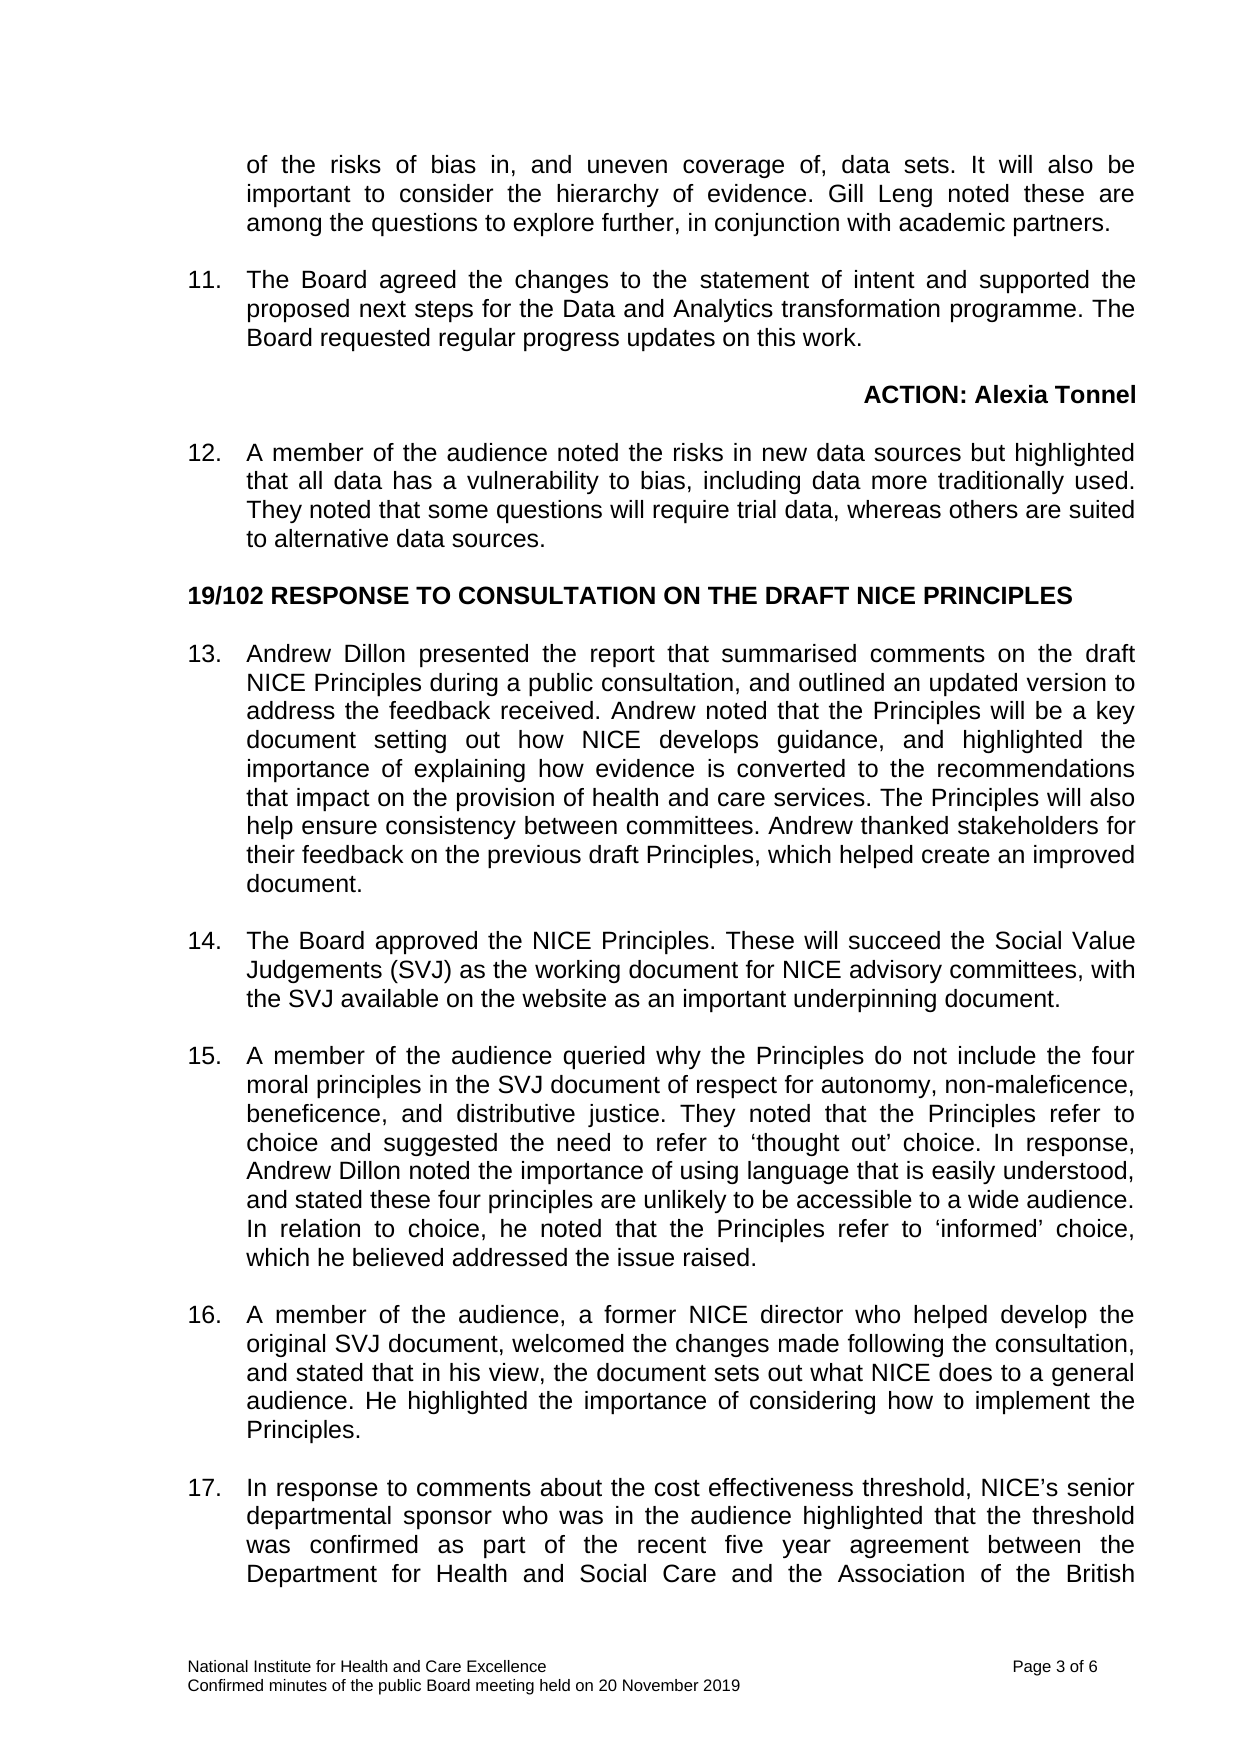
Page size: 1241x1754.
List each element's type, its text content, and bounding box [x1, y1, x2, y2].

text A member of the audience, a former NICE director who helped develop the original SVJ document, welcomed the changes made following the consultation, and stated that in his view, the document sets out what NICE does to a general audience. He highlighted the importance of considering how to implement the Principles. [187, 1300, 1137, 1444]
text ACTION: Alexia Tonnel [262, 380, 1137, 409]
text A member of the audience queried why the Principles do not include the four moral principles in the SVJ document of respect for autonomy, non-maleficence, beneficence, and distributive justice. They noted that the Principles refer to choice and suggested the need to refer to ‘thought out’ choice. In response, Andrew Dillon noted the importance of using language that is easily understood, and stated these four principles are unlikely to be accessible to a wide audience. In relation to choice, he noted that the Principles refer to ‘informed’ choice, which he believed addressed the issue raised. [187, 1041, 1137, 1271]
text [187, 1472, 1137, 1587]
text Andrew Dillon presented the report that summarised comments on the draft NICE Principles during a public consultation, and outlined an updated version to address the feedback received. Andrew noted that the Principles will be a key document setting out how NICE develops guidance, and highlighted the importance of explaining how evidence is converted to the recommendations that impact on the provision of health and care services. The Principles will also help ensure consistency between committees. Andrew thanked stakeholders for their feedback on the previous draft Principles, which helped create an improved document. [187, 639, 1137, 897]
text A member of the audience noted the risks in new data sources but highlighted that all data has a vulnerability to bias, including data more traditionally used. They noted that some questions will require trial data, whereas others are suited to alternative data sources. [187, 437, 1137, 552]
text The Board agreed the changes to the statement of intent and supported the proposed next steps for the Data and Analytics transformation programme. The Board requested regular progress updates on this work. [187, 265, 1137, 351]
text 19/102 RESPONSE TO CONSULTATION ON THE DRAFT NICE PRINCIPLES [187, 581, 1137, 610]
text The Board approved the NICE Principles. These will succeed the Social Value Judgements (SVJ) as the working document for NICE advisory committees, with the SVJ available on the website as an important underpinning document. [187, 926, 1137, 1012]
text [187, 150, 1137, 236]
